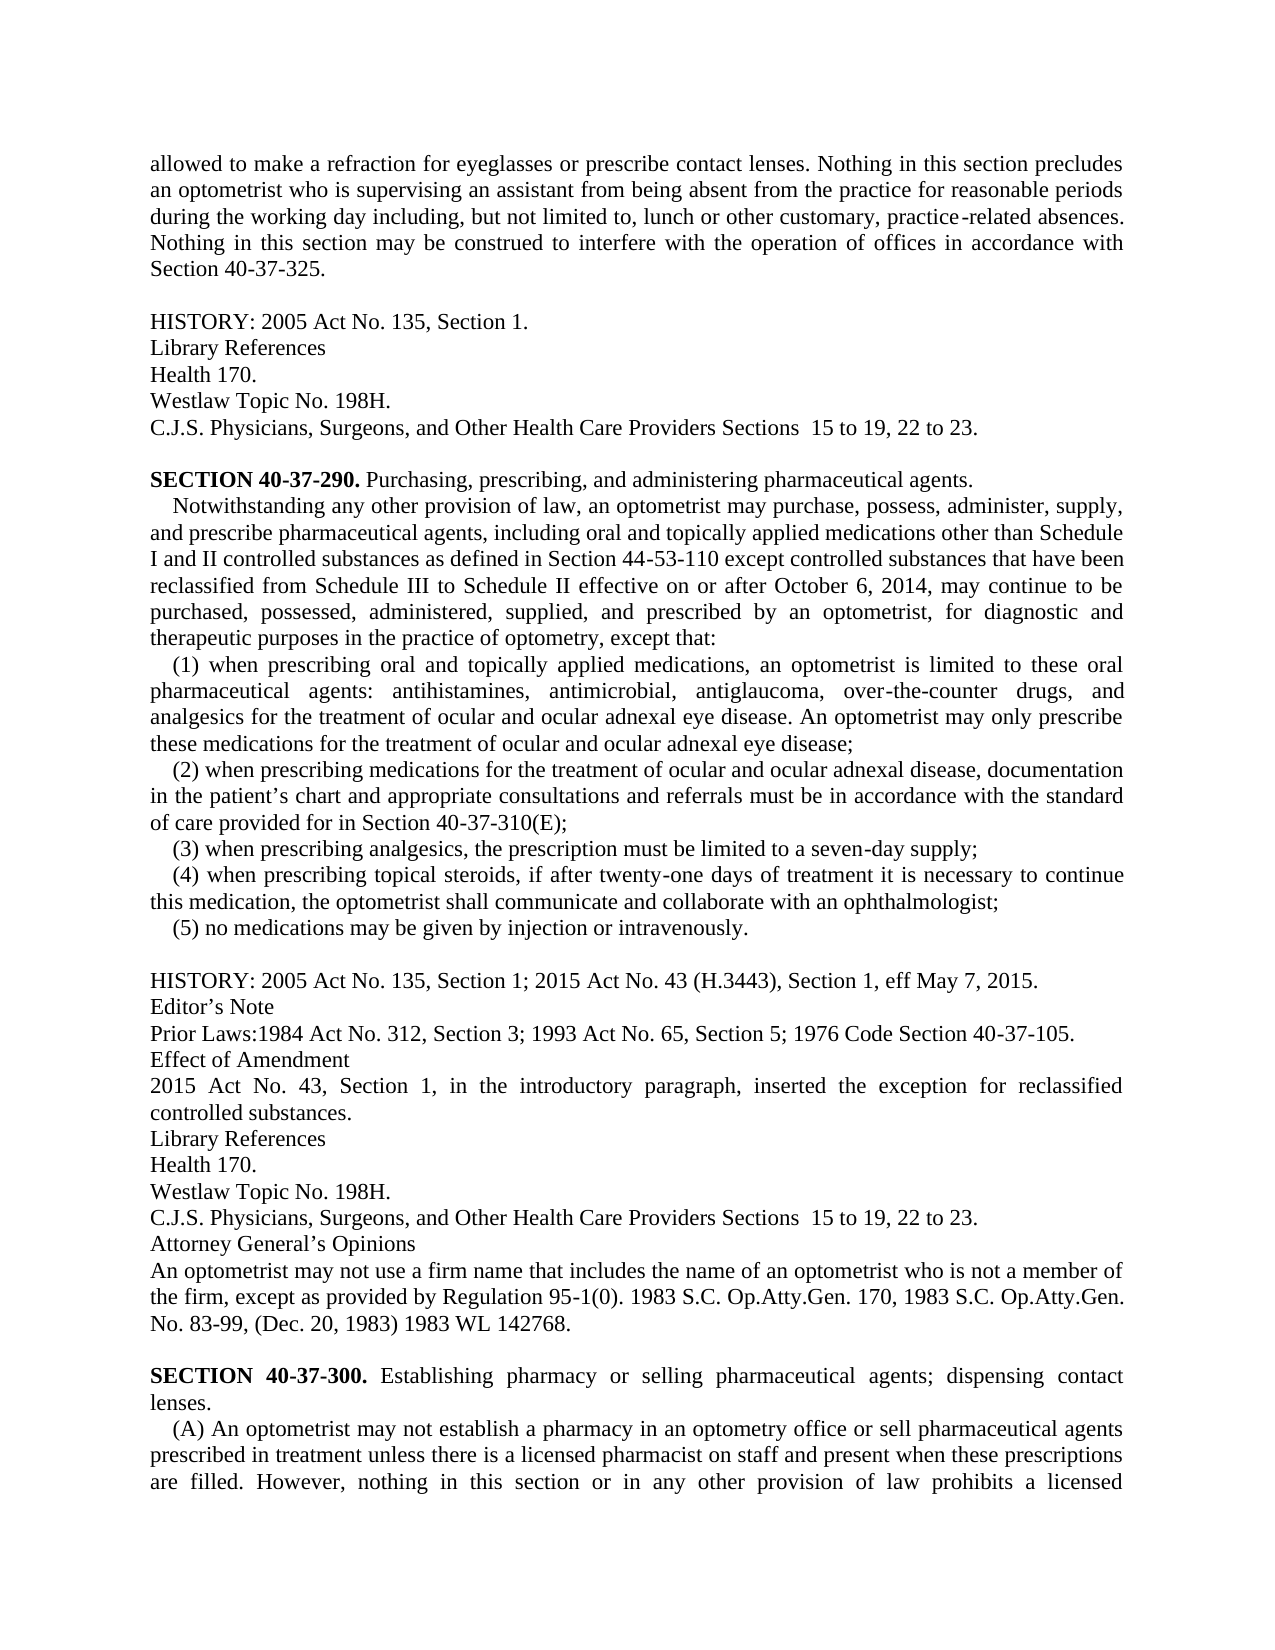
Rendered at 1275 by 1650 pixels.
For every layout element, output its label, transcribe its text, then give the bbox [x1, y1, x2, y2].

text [150, 1415, 1125, 1494]
text (5) no medications may be given by injection or intravenously. [150, 914, 1125, 941]
text Westlaw Topic No. 198H. [150, 1178, 1125, 1204]
text (3) when prescribing analgesics, the prescription must be limited to a seven-day supply; [150, 835, 1125, 862]
text Editor’s Note [150, 993, 1125, 1020]
text An optometrist may not use a firm name that includes the name of an optometrist who is not a member of the firm, except as provided by Regulation 95-1(0). 1983 S.C. Op.Atty.Gen. 170, 1983 S.C. Op.Atty.Gen. No. 83-99, (Dec. 20, 1983) 1983 WL 142768. [150, 1257, 1125, 1336]
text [150, 150, 1125, 282]
text Effect of Amendment [150, 1046, 1125, 1072]
text SECTION 40-37-290. Purchasing, prescribing, and administering pharmaceutical agents. [150, 466, 1125, 493]
text C.J.S. Physicians, Surgeons, and Other Health Care Providers Sections 15 to 19, 22 to 23. [150, 413, 1125, 440]
text (2) when prescribing medications for the treatment of ocular and ocular adnexal disease, documentation in the patient’s chart and appropriate consultations and referrals must be in accordance with the standard of care provided for in Section 40-37-310(E); [150, 756, 1125, 835]
text HISTORY: 2005 Act No. 135, Section 1. [150, 308, 1125, 334]
text Prior Laws:1984 Act No. 312, Section 3; 1993 Act No. 65, Section 5; 1976 Code Section 40-37-105. [150, 1020, 1125, 1046]
text Health 170. [150, 1151, 1125, 1178]
text Notwithstanding any other provision of law, an optometrist may purchase, possess, administer, supply, and prescribe pharmaceutical agents, including oral and topically applied medications other than Schedule I and II controlled substances as defined in Section 44-53-110 except controlled substances that have been reclassified from Schedule III to Schedule II effective on or after October 6, 2014, may continue to be purchased, possessed, administered, supplied, and prescribed by an optometrist, for diagnostic and therapeutic purposes in the practice of optometry, except that: [150, 493, 1125, 651]
text (4) when prescribing topical steroids, if after twenty-one days of treatment it is necessary to continue this medication, the optometrist shall communicate and collaborate with an ophthalmologist; [150, 862, 1125, 914]
text Library References [150, 334, 1125, 361]
text Health 170. [150, 361, 1125, 387]
text Attorney General’s Opinions [150, 1231, 1125, 1257]
text SECTION 40-37-300. Establishing pharmacy or selling pharmaceutical agents; dispensing contact lenses. [150, 1362, 1125, 1415]
text 2015 Act No. 43, Section 1, in the introductory paragraph, inserted the exception for reclassified controlled substances. [150, 1072, 1125, 1125]
text HISTORY: 2005 Act No. 135, Section 1; 2015 Act No. 43 (H.3443), Section 1, eff May 7, 2015. [150, 967, 1125, 993]
text Westlaw Topic No. 198H. [150, 387, 1125, 413]
text (1) when prescribing oral and topically applied medications, an optometrist is limited to these oral pharmaceutical agents: antihistamines, antimicrobial, antiglaucoma, over-the-counter drugs, and analgesics for the treatment of ocular and ocular adnexal eye disease. An optometrist may only prescribe these medications for the treatment of ocular and ocular adnexal eye disease; [150, 651, 1125, 756]
text C.J.S. Physicians, Surgeons, and Other Health Care Providers Sections 15 to 19, 22 to 23. [150, 1204, 1125, 1231]
text Library References [150, 1125, 1125, 1151]
